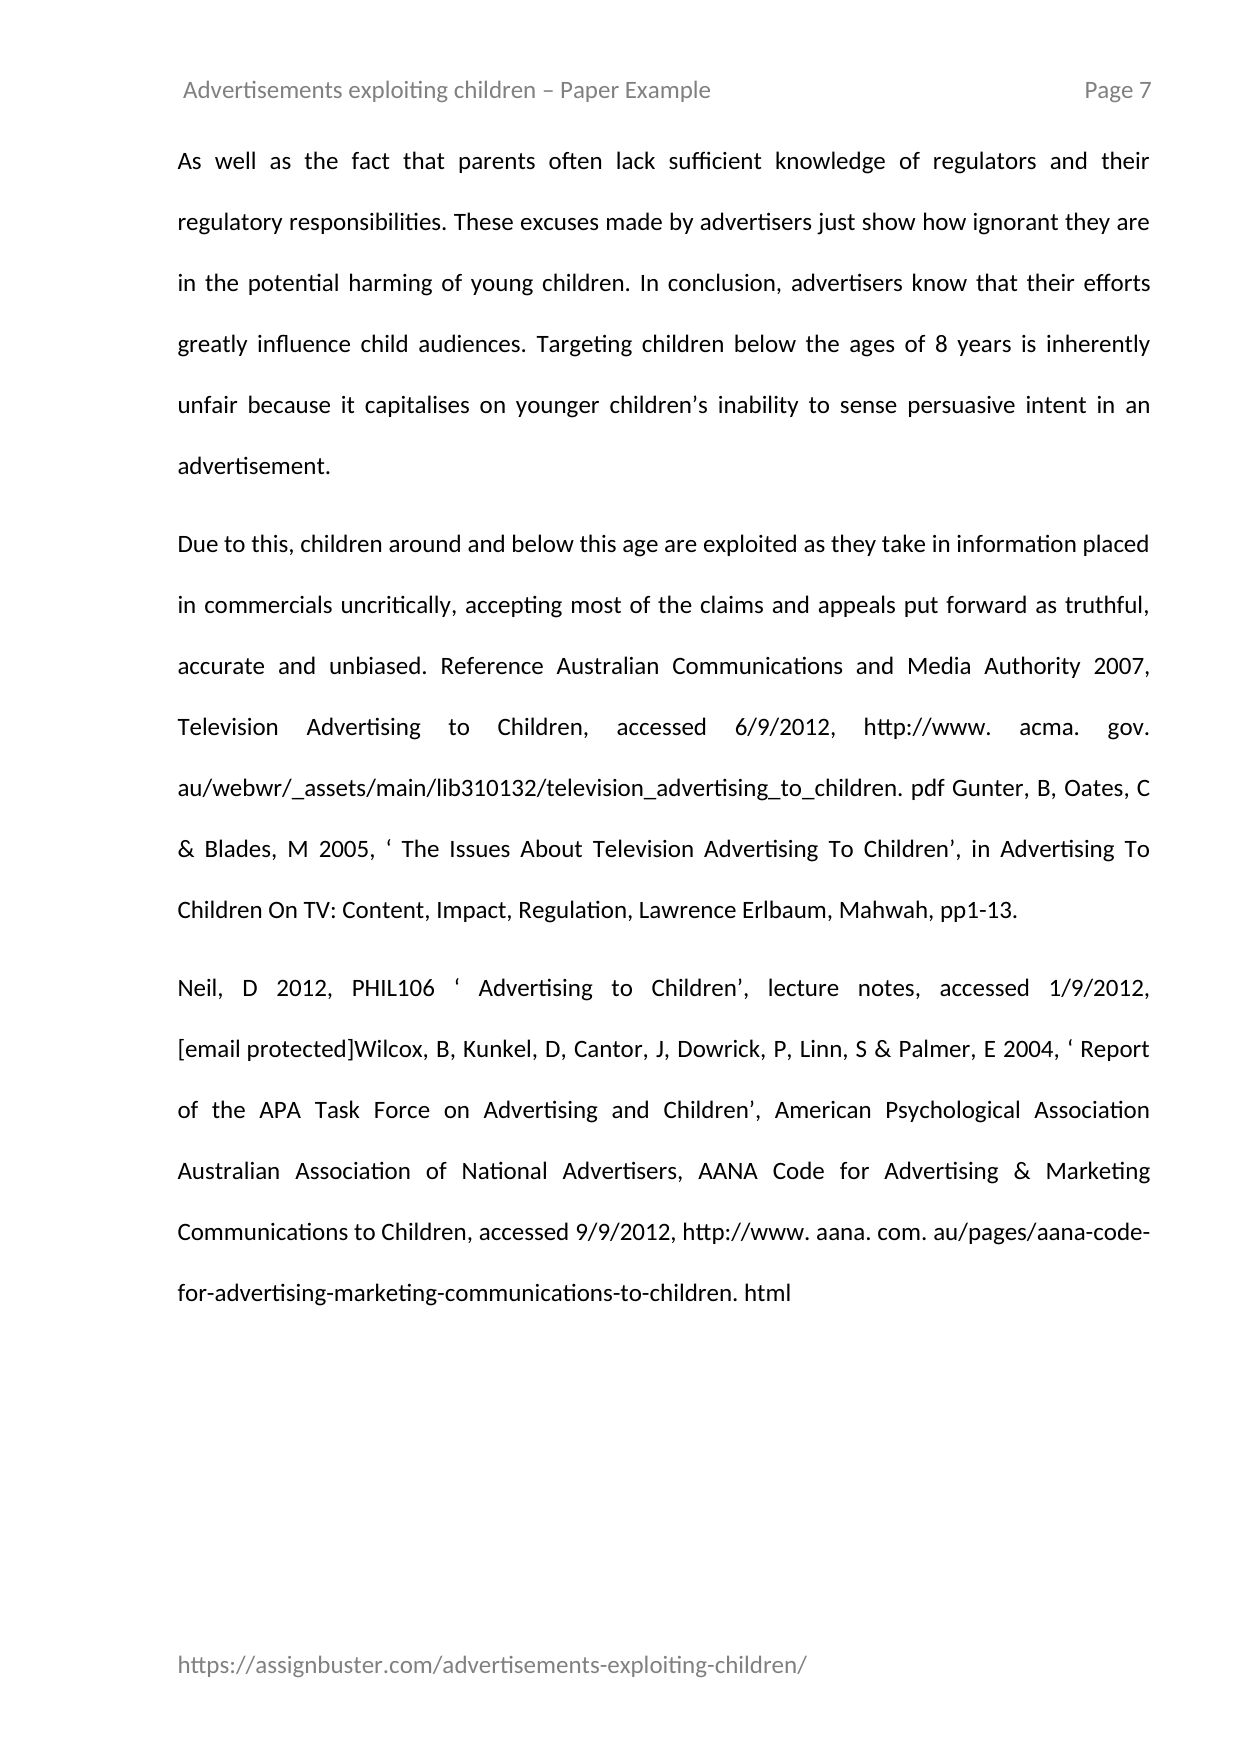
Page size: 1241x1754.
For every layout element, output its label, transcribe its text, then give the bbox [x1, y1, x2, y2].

text As well as the fact that parents often lack sufficient knowledge of regulators and their regulatory responsibilities. These excuses made by advertisers just show how ignorant they are in the potential harming of young children. In conclusion, advertisers know that their efforts greatly influence child audiences. Targeting children below the ages of 8 years is inherently unfair because it capitalises on younger children’s inability to sense persuasive intent in an advertisement. [177, 145, 1152, 481]
text Neil, D 2012, PHIL106 ‘ Advertising to Children’, lecture notes, accessed 1/9/2012,[email protected]Wilcox, B, Kunkel, D, Cantor, J, Dowrick, P, Linn, S & Palmer, E 2004, ‘ Report of the APA Task Force on Advertising and Children’, American Psychological Association Australian Association of National Advertisers, AANA Code for Advertising & Marketing Communications to Children, accessed 9/9/2012, http://www. aana. com. au/pages/aana-code-for-advertising-marketing-communications-to-children. html [177, 972, 1152, 1308]
text Due to this, children around and below this age are exploited as they take in information placed in commercials uncritically, accepting most of the claims and appeals put forward as truthful, accurate and unbiased. Reference Australian Communications and Media Authority 2007, Television Advertising to Children, accessed 6/9/2012, http://www. acma. gov. au/webwr/_assets/main/lib310132/television_advertising_to_children. pdf Gunter, B, Oates, C & Blades, M 2005, ‘ The Issues About Television Advertising To Children’, in Advertising To Children On TV: Content, Impact, Regulation, Lawrence Erlbaum, Mahwah, pp1-13. [177, 528, 1152, 925]
